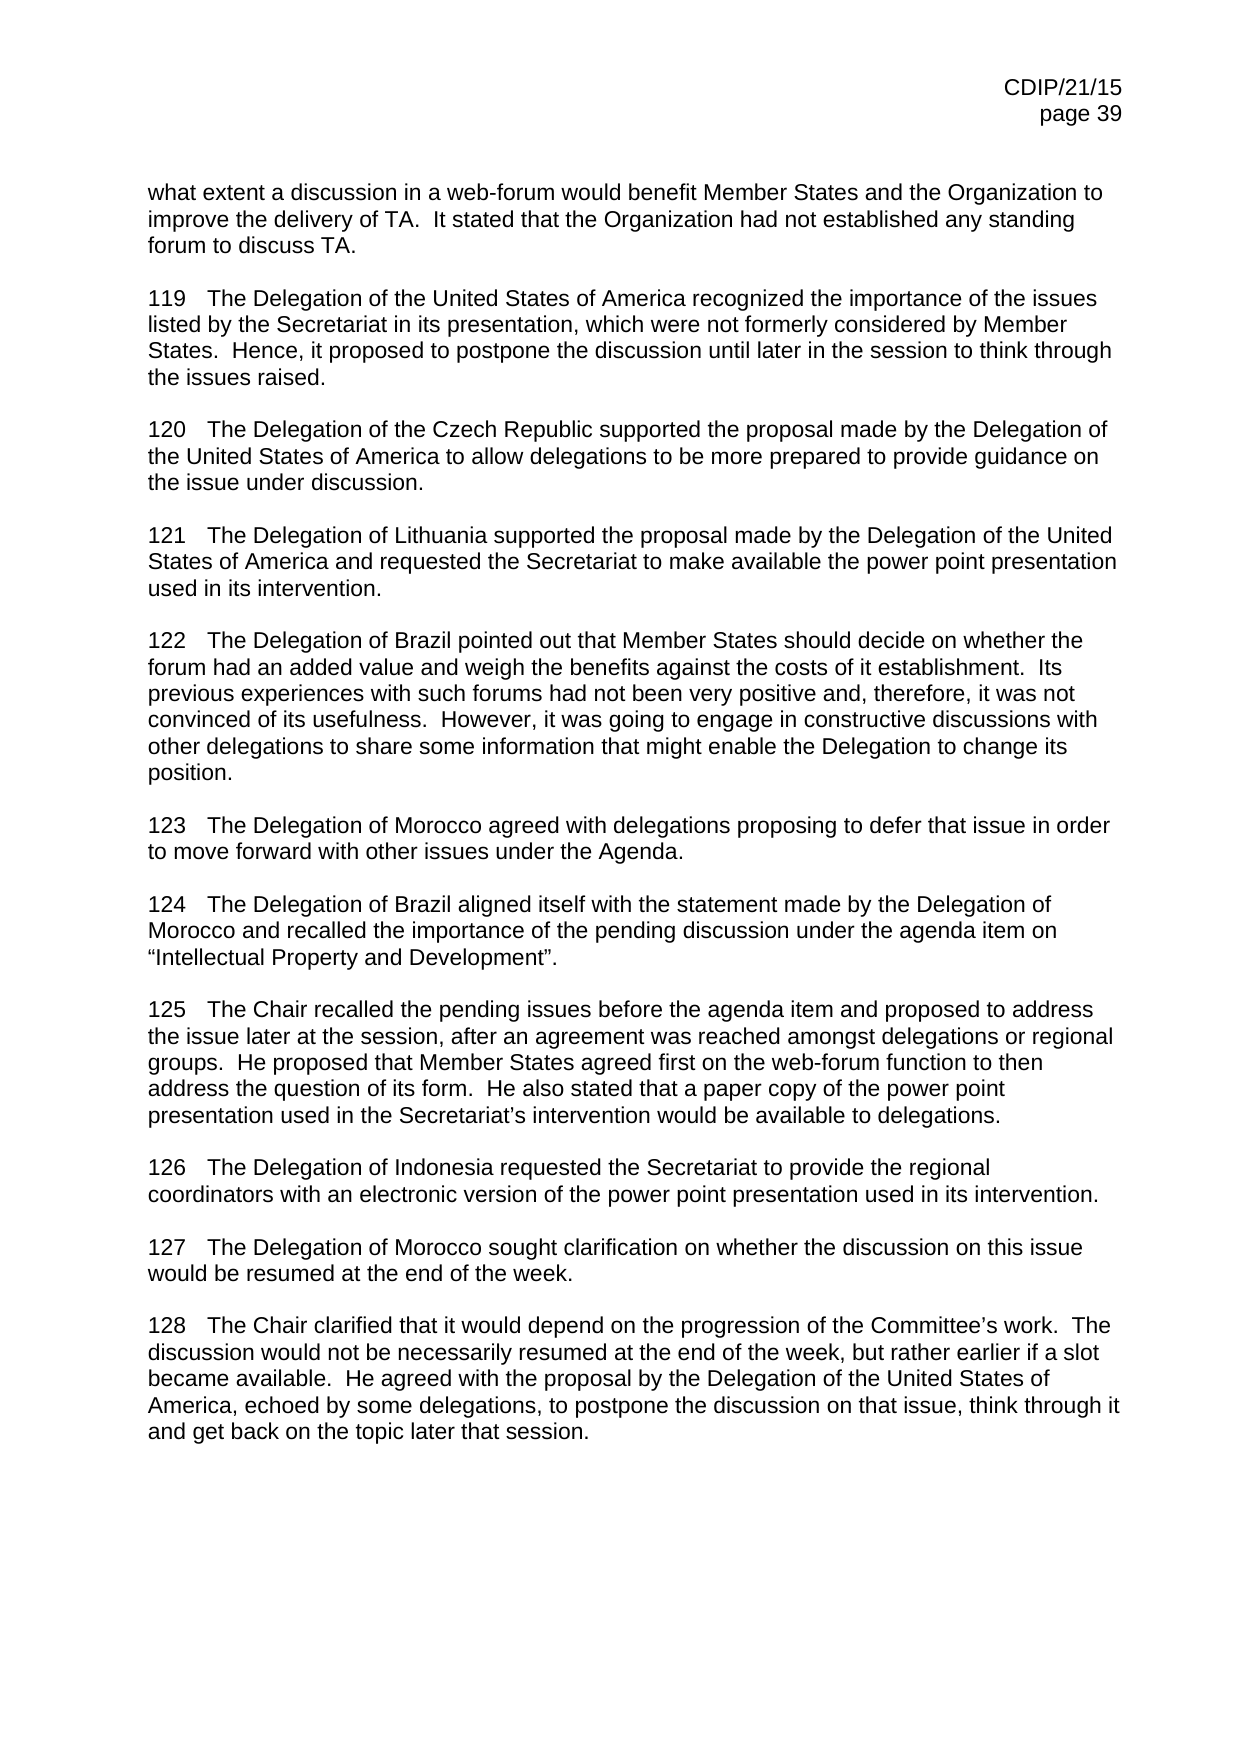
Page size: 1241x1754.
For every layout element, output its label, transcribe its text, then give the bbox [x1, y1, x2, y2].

text The Chair recalled the pending issues before the agenda item and proposed to address the issue later at the session, after an agreement was reached amongst delegations or regional groups. He proposed that Member States agreed first on the web-forum function to then address the question of its form. He also stated that a paper copy of the power point presentation used in the Secretariat’s intervention would be available to delegations. [148, 996, 1122, 1128]
text The Delegation of the Czech Republic supported the proposal made by the Delegation of the United States of America to allow delegations to be more prepared to provide guidance on the issue under discussion. [148, 416, 1122, 496]
text The Delegation of Brazil pointed out that Member States should decide on whether the forum had an added value and weigh the benefits against the costs of it establishment. Its previous experiences with such forums had not been very positive and, therefore, it was not convinced of its usefulness. However, it was going to engage in constructive discussions with other delegations to share some information that might enable the Delegation to change its position. [148, 627, 1122, 785]
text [148, 179, 1122, 258]
text The Delegation of Morocco sought clarification on whether the discussion on this issue would be resumed at the end of the week. [148, 1233, 1122, 1286]
text The Delegation of Indonesia requested the Secretariat to provide the regional coordinators with an electronic version of the power point presentation used in its intervention. [148, 1154, 1122, 1207]
text The Chair clarified that it would depend on the progression of the Committee’s work. The discussion would not be necessarily resumed at the end of the week, but rather earlier if a slot became available. He agreed with the proposal by the Delegation of the United States of America, echoed by some delegations, to postpone the discussion on that issue, think through it and get back on the topic later that session. [148, 1312, 1122, 1444]
text The Delegation of Lithuania supported the proposal made by the Delegation of the United States of America and requested the Secretariat to make available the power point presentation used in its intervention. [148, 522, 1122, 601]
text The Delegation of Morocco agreed with delegations proposing to defer that issue in order to move forward with other issues under the Agenda. [148, 812, 1122, 864]
text The Delegation of the United States of America recognized the importance of the issues listed by the Secretariat in its presentation, which were not formerly considered by Member States. Hence, it proposed to postpone the discussion until later in the session to think through the issues raised. [148, 285, 1122, 390]
text The Delegation of Brazil aligned itself with the statement made by the Delegation of Morocco and recalled the importance of the pending discussion under the agenda item on “Intellectual Property and Development”. [148, 891, 1122, 970]
